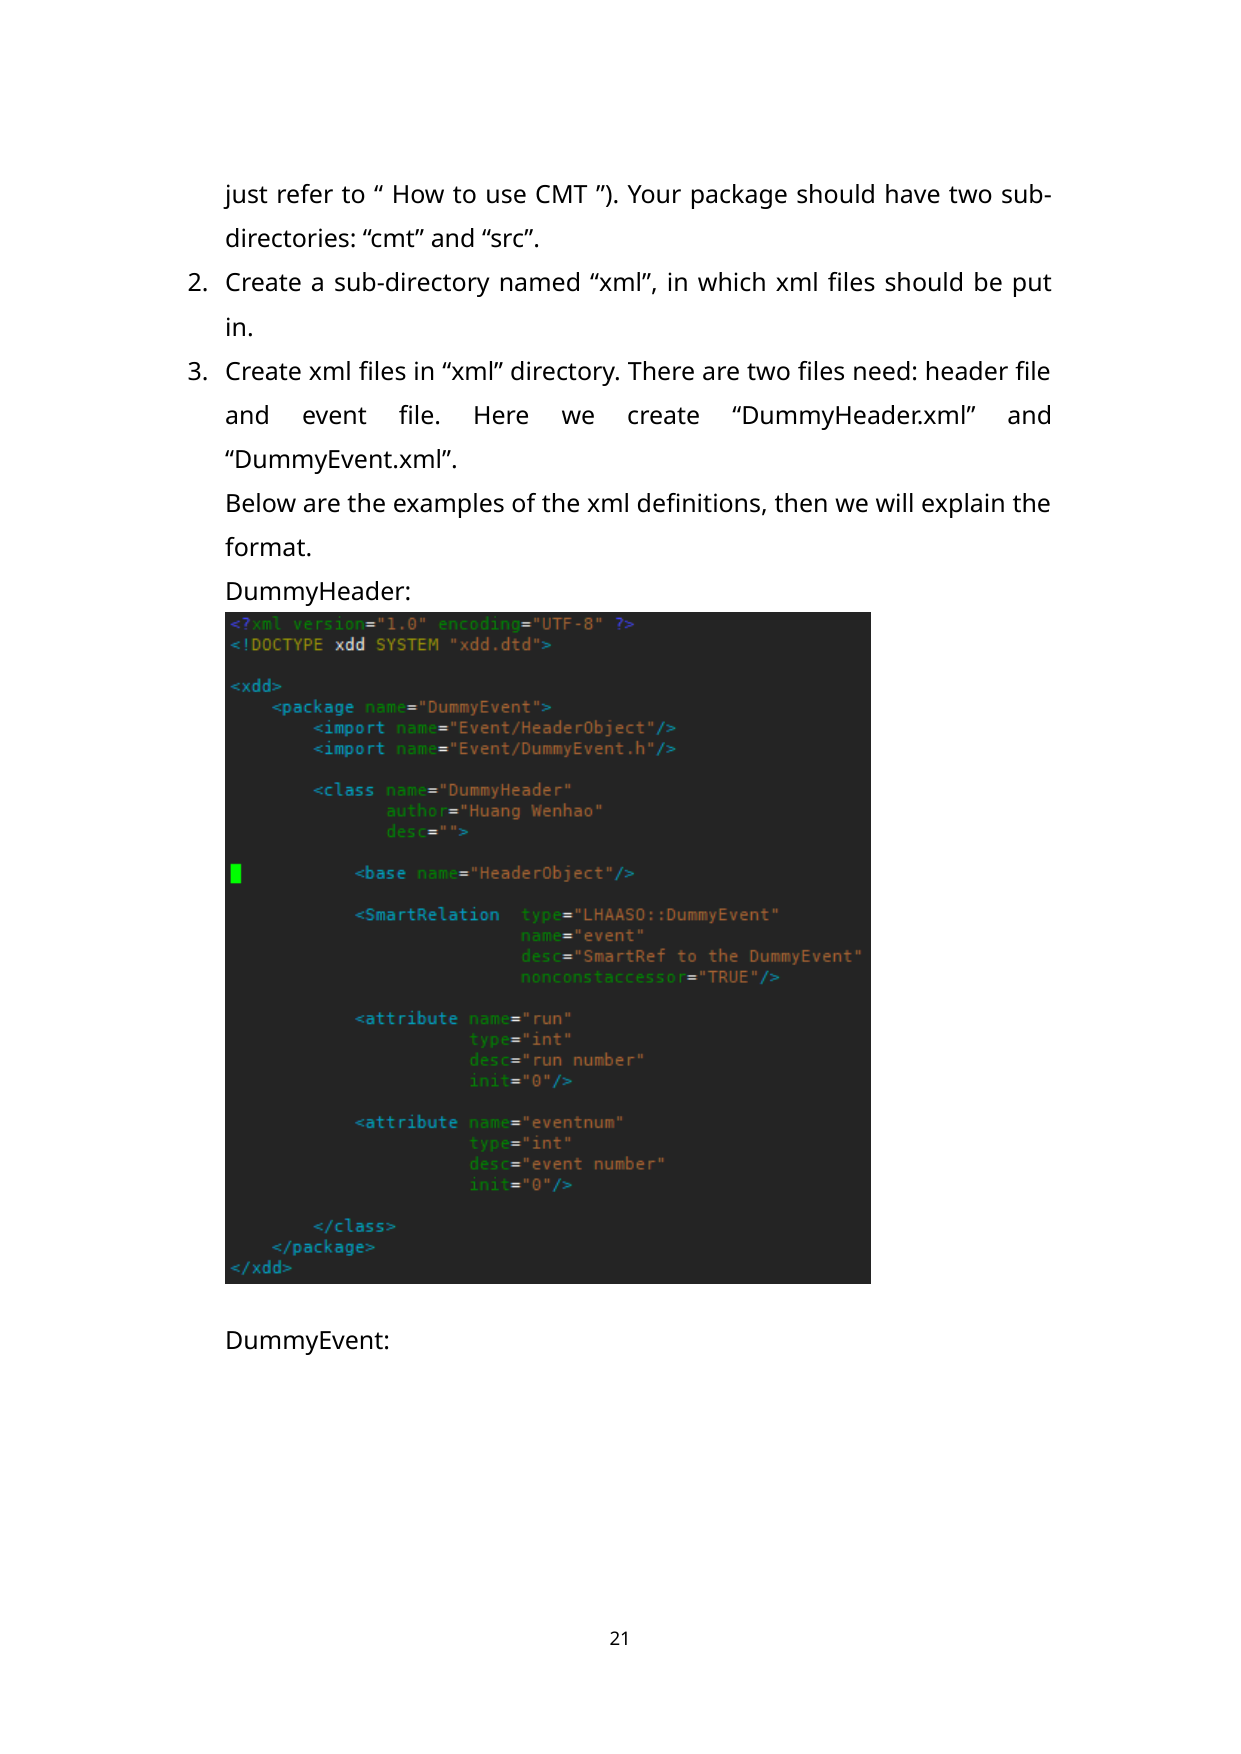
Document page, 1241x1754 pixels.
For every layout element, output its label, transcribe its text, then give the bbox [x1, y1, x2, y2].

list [187, 172, 1053, 260]
text DummyHeader: [187, 568, 1053, 613]
list Create xml files in “xml” directory. There are two files need: header file and event file. Here we create “DummyHeader.xml” and “DummyEvent.xml”. [187, 348, 1053, 480]
picture [225, 612, 871, 1284]
text DummyEvent: [225, 1318, 1053, 1362]
text Below are the examples of the xml definitions, then we will explain the format. [225, 480, 1053, 568]
list Create a sub-directory named “xml”, in which xml files should be put in. [187, 260, 1053, 348]
